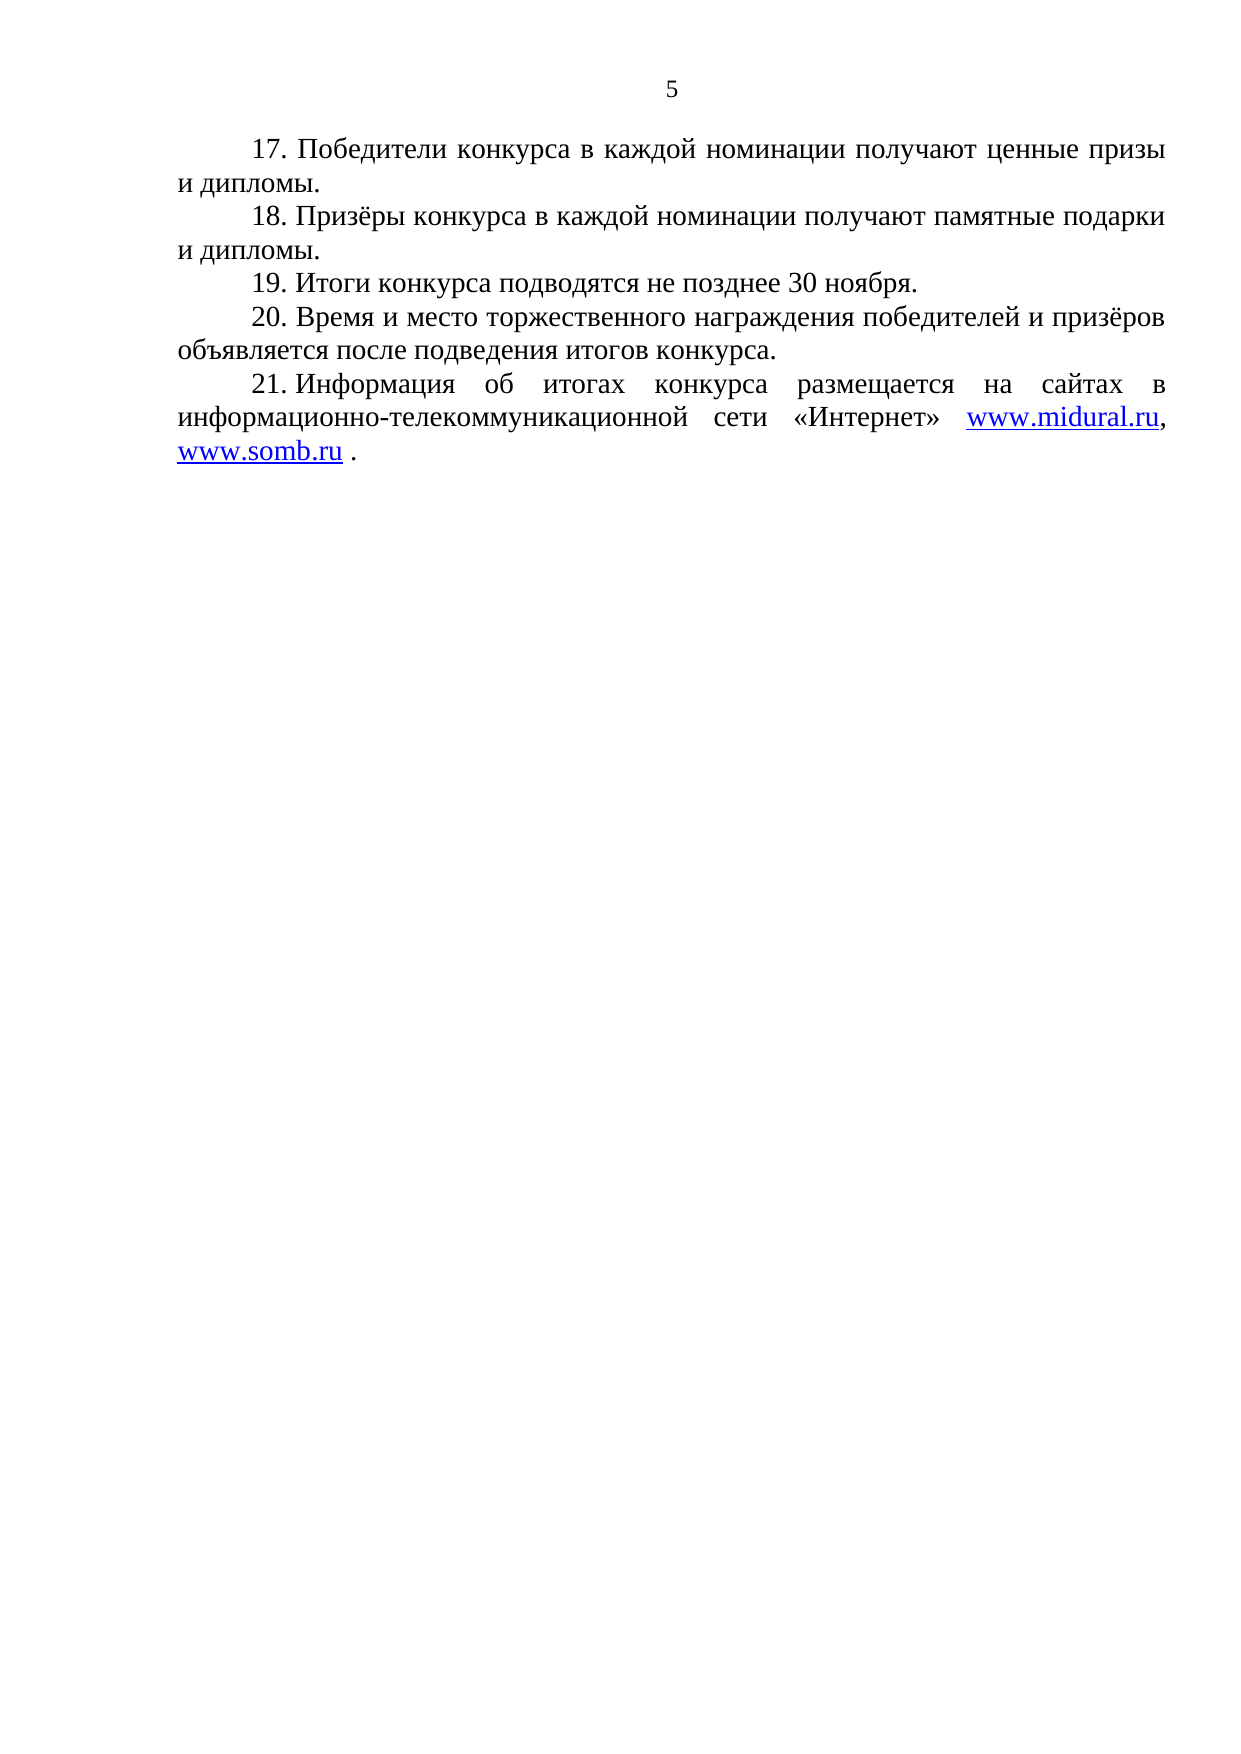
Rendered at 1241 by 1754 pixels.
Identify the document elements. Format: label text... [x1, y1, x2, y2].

text 17. Победители конкурса в каждой номинации получают ценные призы и дипломы. [177, 131, 1167, 198]
text 20. Время и место торжественного награждения победителей и призёров объявляется после подведения итогов конкурса. [177, 299, 1167, 366]
text 21. Информация об итогах конкурса размещается на сайтах в информационно-телекоммуникационной сети «Интернет» www.midural.ru, www.somb.ru . [177, 366, 1167, 467]
text 18. Призёры конкурса в каждой номинации получают памятные подарки и дипломы. [177, 198, 1167, 265]
text 19. Итоги конкурса подводятся не позднее 30 ноября. [177, 265, 1167, 299]
